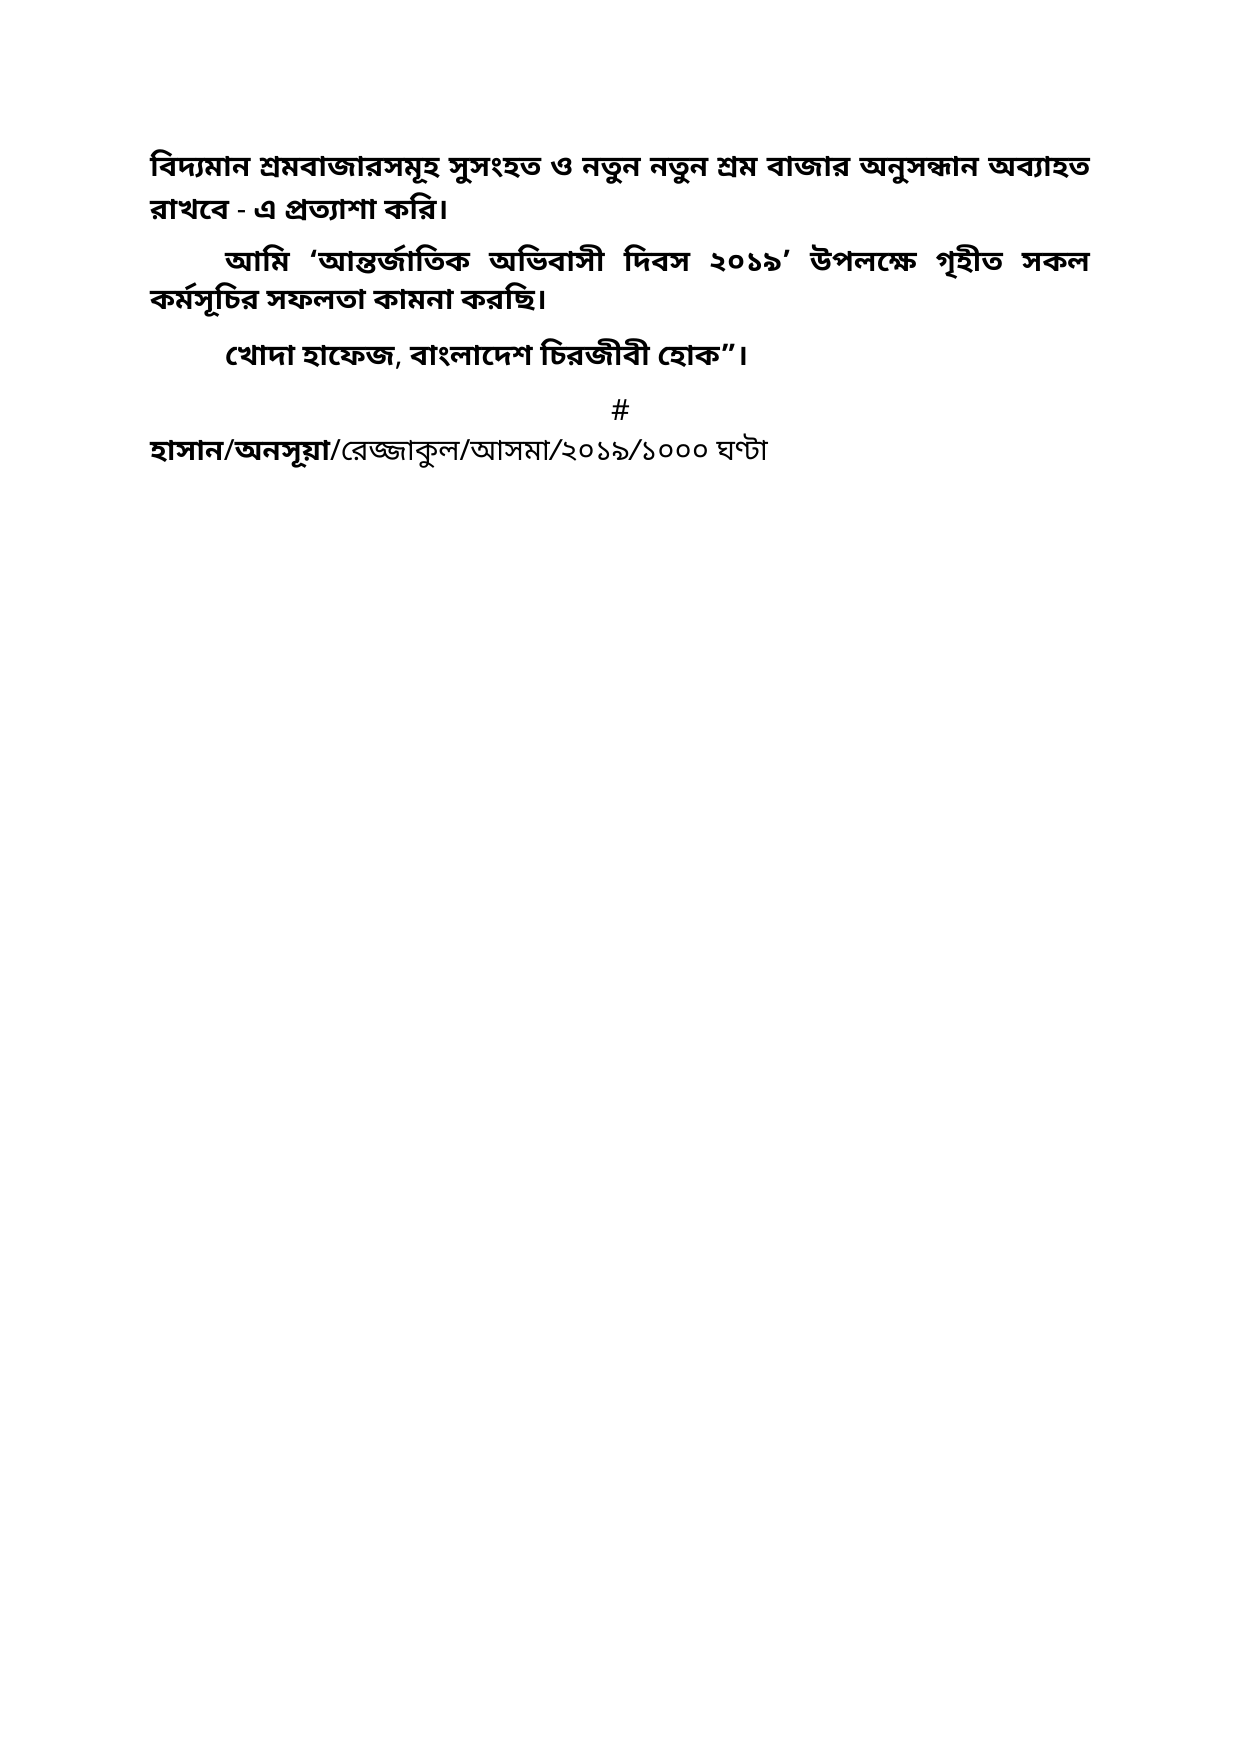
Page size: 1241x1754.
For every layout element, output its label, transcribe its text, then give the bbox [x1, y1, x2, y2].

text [150, 150, 1090, 232]
text # [150, 389, 1090, 429]
text খোদা হাফেজ, বাংলাদেশ চিরজীবী হোক”। [150, 334, 1090, 377]
text আমি ‘আন্তর্জাতিক অভিবাসী দিবস ২০১৯’ উপলক্ষে গৃহীত সকল কর্মসূচির সফলতা কামনা করছি। [150, 244, 1090, 321]
text হাসান/অনসূয়া/রেজ্জাকুল/আসমা/২০১৯/১০০০ ঘণ্টা [150, 429, 1090, 472]
